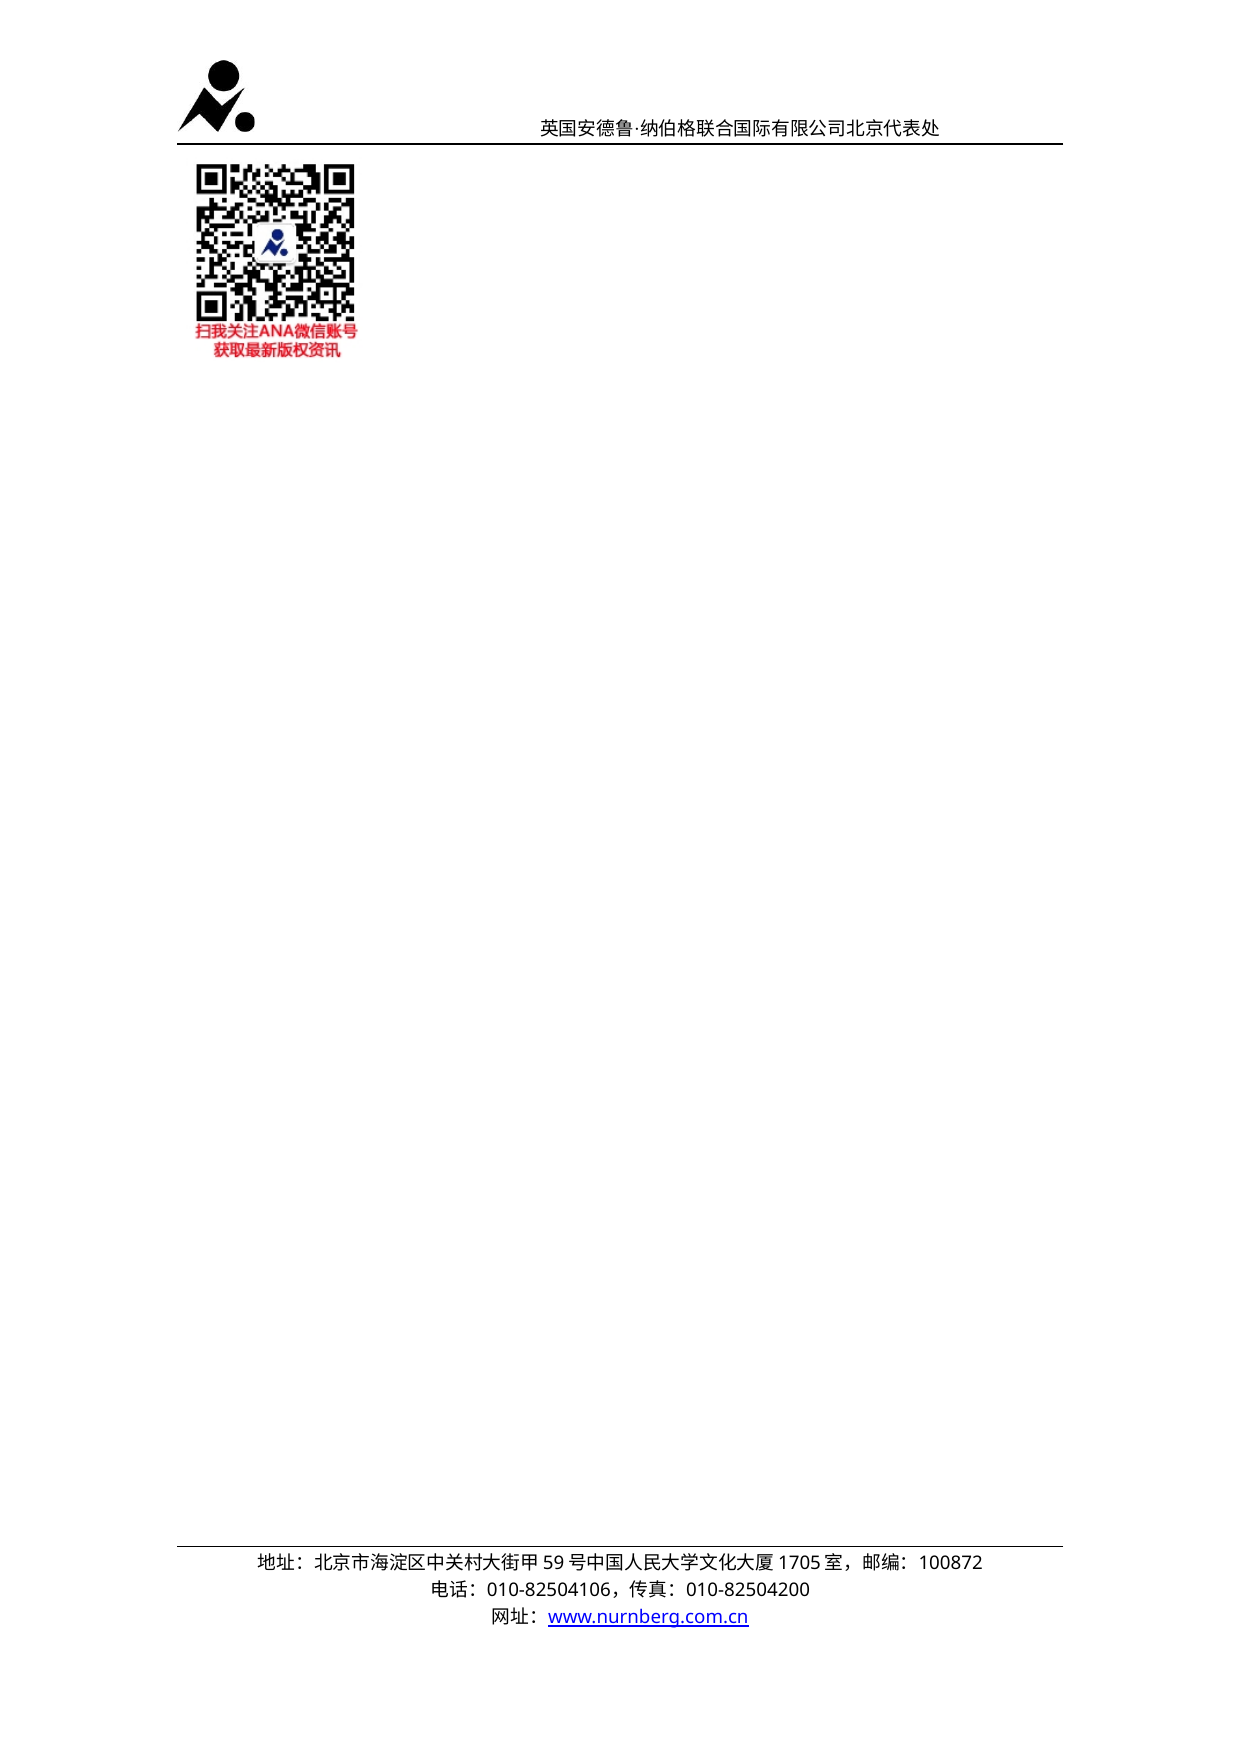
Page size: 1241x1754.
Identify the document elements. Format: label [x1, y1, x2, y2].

picture [177, 148, 374, 363]
picture [177, 60, 255, 132]
